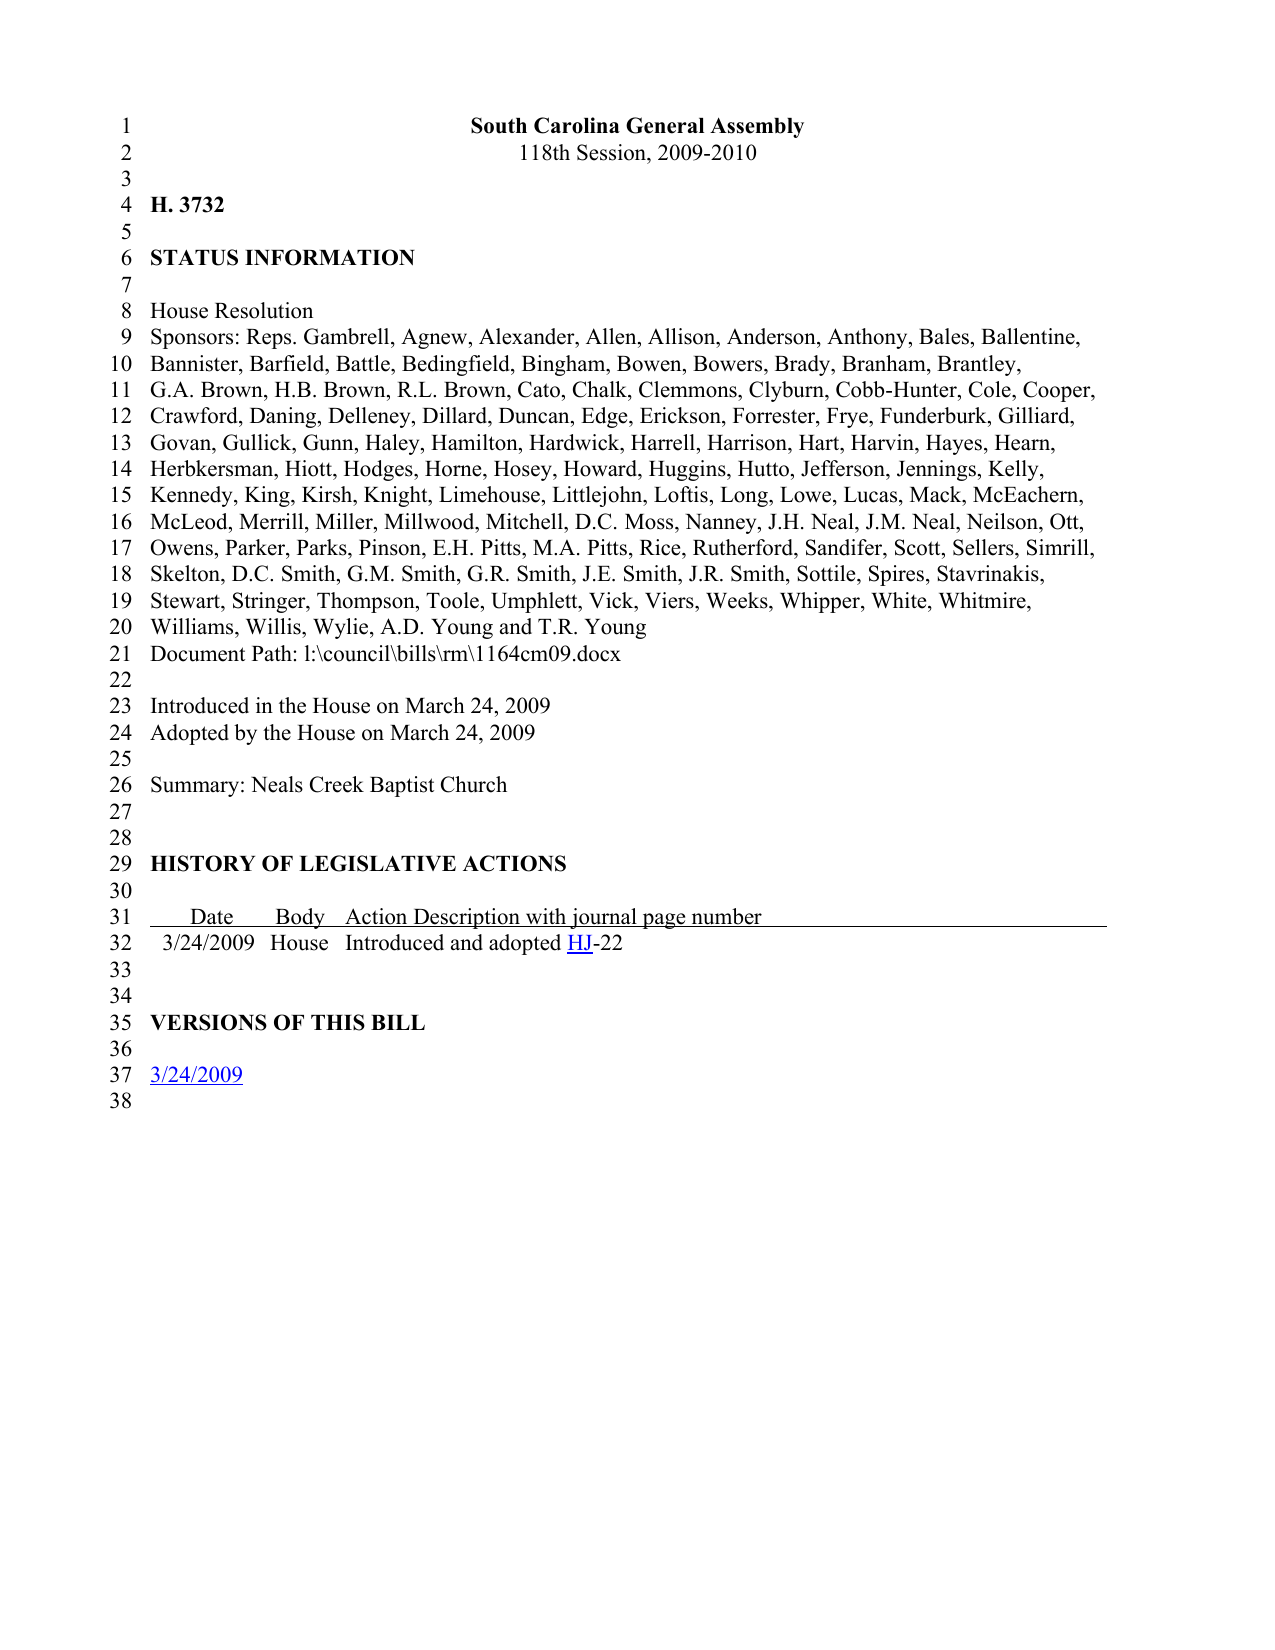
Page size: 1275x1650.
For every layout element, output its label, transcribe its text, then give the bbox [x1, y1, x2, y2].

text Adopted by the House on March 24, 2009 [150, 719, 1125, 745]
text House Resolution [150, 297, 1125, 323]
text 3/24/2009 House Introduced and adopted HJ-22 [150, 929, 1125, 956]
text HISTORY OF LEGISLATIVE ACTIONS [150, 850, 1125, 877]
text STATUS INFORMATION [150, 244, 1125, 271]
text Introduced in the House on March 24, 2009 [150, 692, 1125, 719]
text Summary: Neals Creek Baptist Church [150, 771, 1125, 798]
text VERSIONS OF THIS BILL [150, 1008, 1125, 1035]
text 3/24/2009 [150, 1061, 1125, 1088]
text Sponsors: Reps. Gambrell, Agnew, Alexander, Allen, Allison, Anderson, Anthony, Bales, Ballentine, Bannister, Barfield, Battle, Bedingfield, Bingham, Bowen, Bowers, Brady, Branham, Brantley, G.A. Brown, H.B. Brown, R.L. Brown, Cato, Chalk, Clemmons, Clyburn, Cobb-Hunter, Cole, Cooper, Crawford, Daning, Delleney, Dillard, Duncan, Edge, Erickson, Forrester, Frye, Funderburk, Gilliard, Govan, Gullick, Gunn, Haley, Hamilton, Hardwick, Harrell, Harrison, Hart, Harvin, Hayes, Hearn, Herbkersman, Hiott, Hodges, Horne, Hosey, Howard, Huggins, Hutto, Jefferson, Jennings, Kelly, Kennedy, King, Kirsh, Knight, Limehouse, Littlejohn, Loftis, Long, Lowe, Lucas, Mack, McEachern, McLeod, Merrill, Miller, Millwood, Mitchell, D.C. Moss, Nanney, J.H. Neal, J.M. Neal, Neilson, Ott, Owens, Parker, Parks, Pinson, E.H. Pitts, M.A. Pitts, Rice, Rutherford, Sandifer, Scott, Sellers, Simrill, Skelton, D.C. Smith, G.M. Smith, G.R. Smith, J.E. Smith, J.R. Smith, Sottile, Spires, Stavrinakis, Stewart, Stringer, Thompson, Toole, Umphlett, Vick, Viers, Weeks, Whipper, White, Whitmire, Williams, Willis, Wylie, A.D. Young and T.R. Young [150, 323, 1125, 639]
text Date Body Action Description with journal page number [150, 903, 1125, 929]
text H. 3732 [150, 192, 1125, 218]
text South Carolina General Assembly [150, 112, 1125, 139]
text Document Path: l:\council\bills\rm\1164cm09.docx [150, 639, 1125, 666]
text 118th Session, 2009-2010 [150, 139, 1125, 165]
